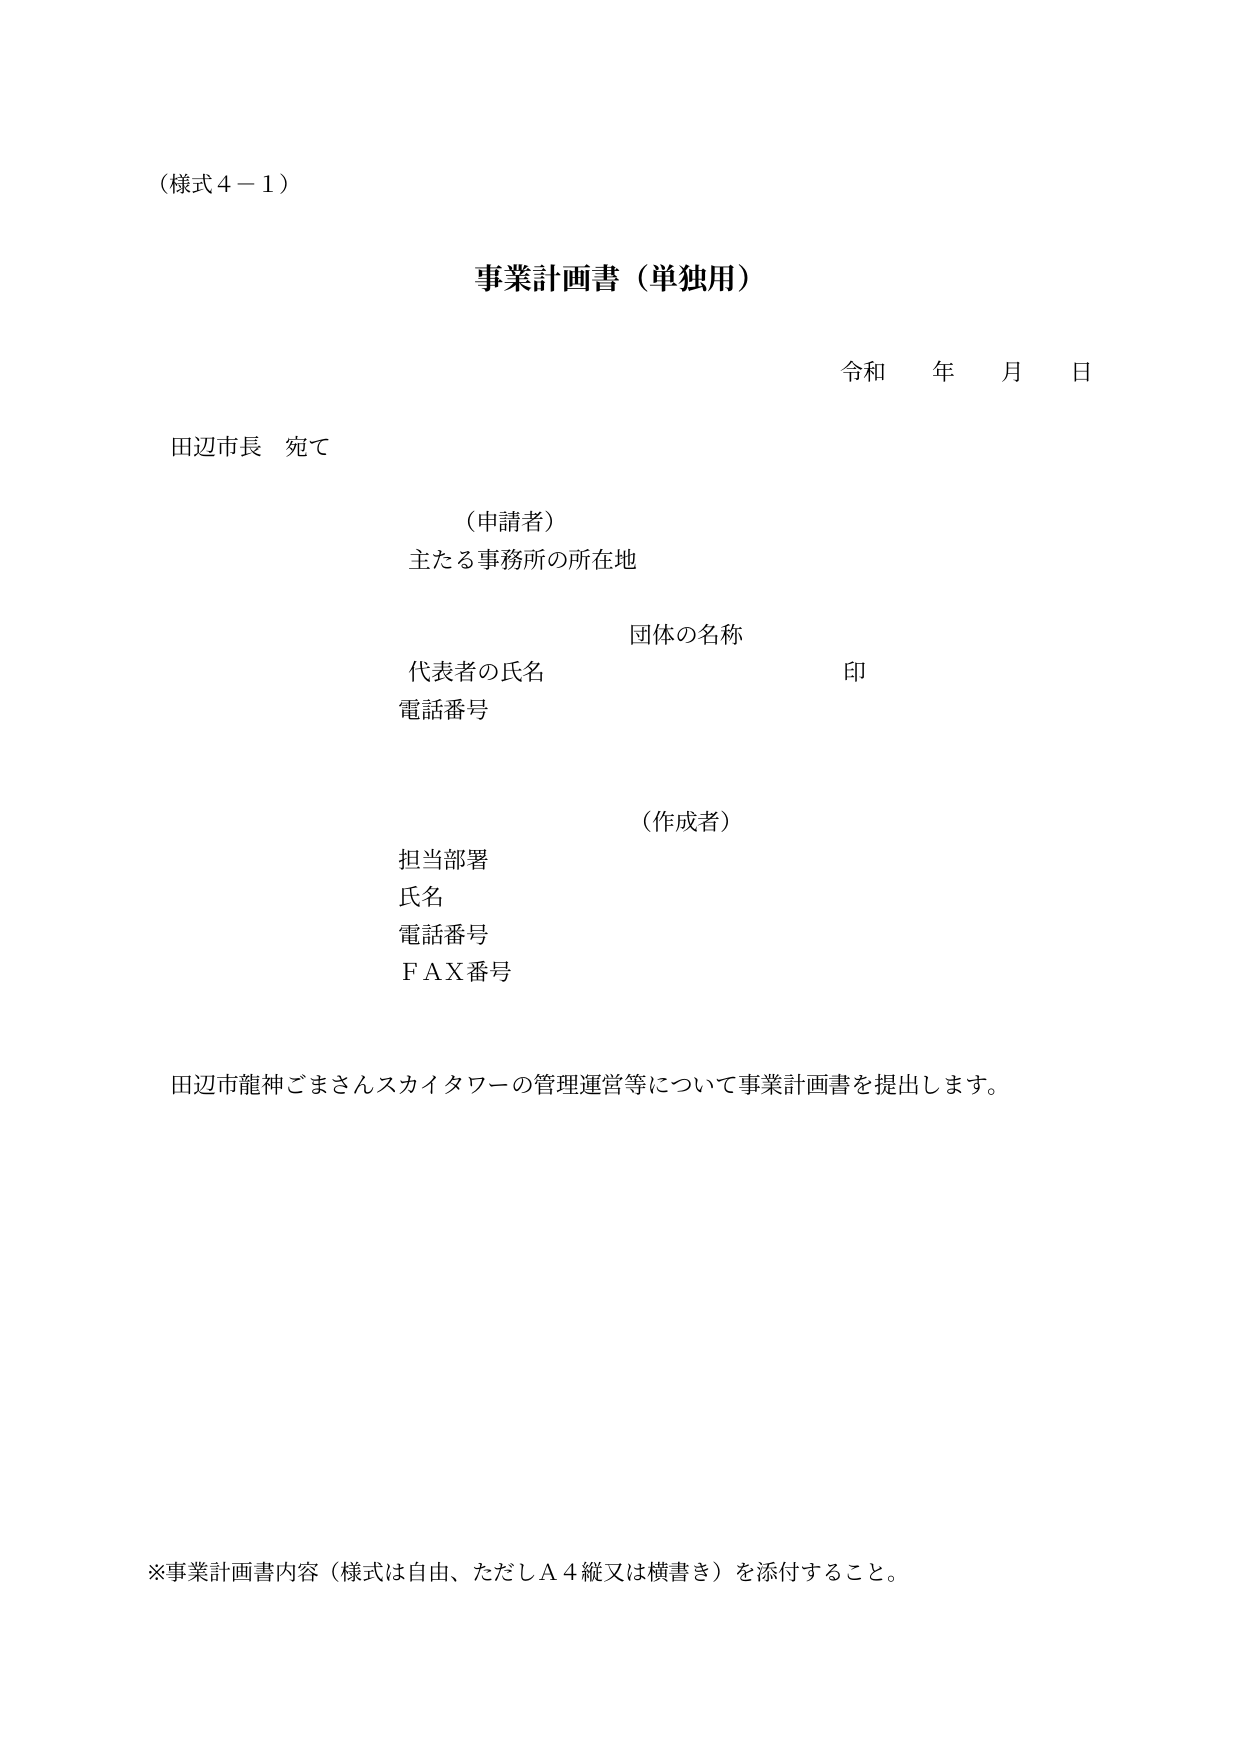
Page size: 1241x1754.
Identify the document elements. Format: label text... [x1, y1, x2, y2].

text 担当部署 [148, 839, 1092, 877]
text （作成者） [148, 802, 1092, 839]
text 田辺市龍神ごまさんスカイタワーの管理運営等について事業計画書を提出します。 [148, 1064, 1092, 1102]
text 電話番号 [148, 914, 1092, 952]
text 氏名 [148, 877, 1092, 914]
text 団体の名称 [148, 614, 1092, 652]
text 田辺市長 宛て [148, 427, 1092, 464]
text （様式４－１） [148, 164, 1092, 202]
text ＦＡＸ番号 [148, 952, 1092, 989]
text 事業計画書（単独用） [148, 239, 1092, 314]
text 電話番号 [148, 689, 1092, 727]
text 代表者の氏名 印 [148, 652, 1092, 689]
text 主たる事務所の所在地 [148, 539, 1092, 577]
text ※事業計画書内容（様式は自由、ただしＡ４縦又は横書き）を添付すること。 [148, 1552, 1092, 1589]
text 令和 年 月 日 [148, 352, 1092, 389]
text （申請者） [148, 502, 1092, 539]
